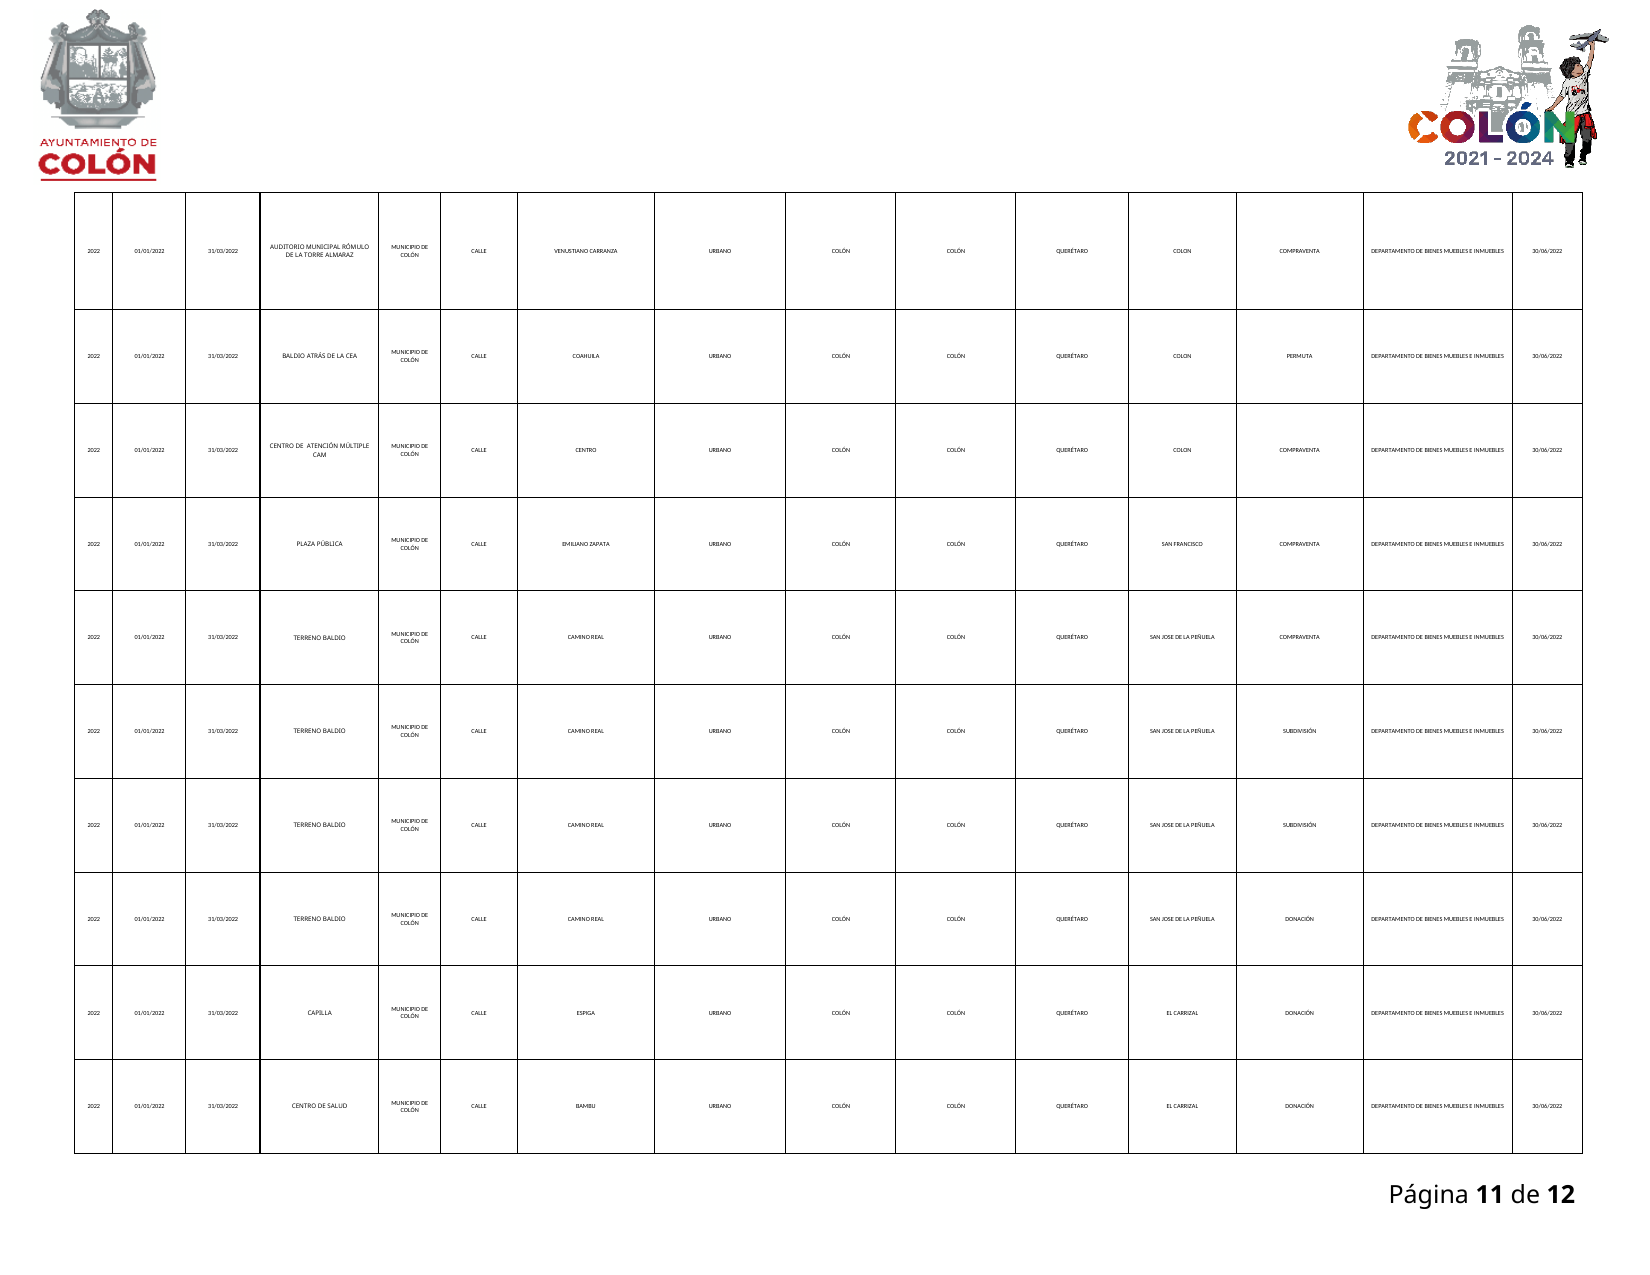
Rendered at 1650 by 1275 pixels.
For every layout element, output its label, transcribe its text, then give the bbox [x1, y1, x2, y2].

table_cell SUBDIVISIÓN [1237, 685, 1363, 778]
table_cell COMPRAVENTA [1237, 193, 1363, 309]
table_cell 30/06/2022 [1513, 310, 1582, 403]
table_cell AUDITORIO MUNICIPAL RÓMULO DE LA TORRE ALMARAZ [261, 193, 378, 309]
table_cell COMPRAVENTA [1237, 591, 1363, 684]
table_cell MUNICIPIO DE COLÓN [379, 498, 440, 590]
table_cell 30/06/2022 [1513, 685, 1582, 778]
table_cell DEPARTAMENTO DE BIENES MUEBLES E INMUEBLES [1364, 1060, 1512, 1153]
table_cell QUERÉTARO [1016, 966, 1128, 1059]
table_cell URBANO [655, 310, 785, 403]
table_cell COLÓN [896, 779, 1015, 872]
table_cell CAMINO REAL [518, 685, 654, 778]
table_cell 2022 [75, 193, 112, 309]
table_cell SAN JOSE DE LA PEÑUELA [1129, 685, 1236, 778]
table_cell MUNICIPIO DE COLÓN [379, 779, 440, 872]
table_cell 2022 [75, 591, 112, 684]
table_cell COLON [1129, 310, 1236, 403]
table_cell COLÓN [786, 779, 895, 872]
table_cell COLÓN [786, 966, 895, 1059]
table_cell EMILIANO ZAPATA [518, 498, 654, 590]
table_cell MUNICIPIO DE COLÓN [379, 1060, 440, 1153]
table_cell 2022 [75, 966, 112, 1059]
table_cell COLÓN [786, 310, 895, 403]
table_cell 30/06/2022 [1513, 498, 1582, 590]
table_cell SAN JOSE DE LA PEÑUELA [1129, 591, 1236, 684]
table_cell 2022 [75, 685, 112, 778]
table_cell 31/03/2022 [186, 966, 259, 1059]
table_cell COLÓN [786, 193, 895, 309]
picture [33, 9, 162, 185]
table_cell SUBDIVISIÓN [1237, 779, 1363, 872]
table_cell 01/01/2022 [113, 193, 185, 309]
table_cell 30/06/2022 [1513, 1060, 1582, 1153]
table_cell DEPARTAMENTO DE BIENES MUEBLES E INMUEBLES [1364, 193, 1512, 309]
table_cell COLÓN [786, 873, 895, 965]
table_cell DEPARTAMENTO DE BIENES MUEBLES E INMUEBLES [1364, 779, 1512, 872]
table_cell DEPARTAMENTO DE BIENES MUEBLES E INMUEBLES [1364, 404, 1512, 497]
table_cell QUERÉTARO [1016, 310, 1128, 403]
table_cell COLÓN [896, 498, 1015, 590]
table_cell DEPARTAMENTO DE BIENES MUEBLES E INMUEBLES [1364, 310, 1512, 403]
table_cell 2022 [75, 498, 112, 590]
table_cell COLÓN [786, 1060, 895, 1153]
table_cell SAN JOSE DE LA PEÑUELA [1129, 779, 1236, 872]
table_cell CENTRO DE ATENCIÓN MÚLTIPLE CAM [261, 404, 378, 497]
table_cell QUERÉTARO [1016, 193, 1128, 309]
table_cell MUNICIPIO DE COLÓN [379, 310, 440, 403]
table_cell TERRENO BALDIO [261, 591, 378, 684]
table_cell COLÓN [786, 498, 895, 590]
table_cell CALLE [441, 685, 517, 778]
table_cell ESPIGA [518, 966, 654, 1059]
table_cell MUNICIPIO DE COLÓN [379, 873, 440, 965]
table_cell 30/06/2022 [1513, 591, 1582, 684]
table_cell URBANO [655, 404, 785, 497]
table_cell QUERÉTARO [1016, 685, 1128, 778]
table_cell URBANO [655, 966, 785, 1059]
table_cell CAMINO REAL [518, 873, 654, 965]
table_cell COLON [1129, 404, 1236, 497]
table_cell 31/03/2022 [186, 1060, 259, 1153]
table_cell 31/03/2022 [186, 404, 259, 497]
table_cell URBANO [655, 1060, 785, 1153]
table_cell 2022 [75, 404, 112, 497]
table_cell 2022 [75, 779, 112, 872]
table_cell DEPARTAMENTO DE BIENES MUEBLES E INMUEBLES [1364, 966, 1512, 1059]
table_cell 01/01/2022 [113, 1060, 185, 1153]
table_cell CALLE [441, 310, 517, 403]
table_cell 30/06/2022 [1513, 779, 1582, 872]
table_cell TERRENO BALDIO [261, 779, 378, 872]
table_cell COLÓN [896, 873, 1015, 965]
table_cell PLAZA PÚBLICA [261, 498, 378, 590]
table_cell COLÓN [896, 193, 1015, 309]
table_cell CALLE [441, 966, 517, 1059]
table_cell DEPARTAMENTO DE BIENES MUEBLES E INMUEBLES [1364, 591, 1512, 684]
table_cell CAMINO REAL [518, 779, 654, 872]
table_cell COLÓN [896, 966, 1015, 1059]
table_cell EL CARRIZAL [1129, 1060, 1236, 1153]
table_cell 01/01/2022 [113, 779, 185, 872]
table_cell URBANO [655, 591, 785, 684]
picture [1408, 25, 1609, 168]
table_cell 31/03/2022 [186, 873, 259, 965]
table_cell URBANO [655, 498, 785, 590]
table_cell CALLE [441, 1060, 517, 1153]
table_cell DEPARTAMENTO DE BIENES MUEBLES E INMUEBLES [1364, 498, 1512, 590]
table_cell 31/03/2022 [186, 779, 259, 872]
table_cell SAN JOSE DE LA PEÑUELA [1129, 873, 1236, 965]
table_cell TERRENO BALDIO [261, 873, 378, 965]
table_cell 2022 [75, 310, 112, 403]
table_cell URBANO [655, 193, 785, 309]
table_cell 30/06/2022 [1513, 873, 1582, 965]
table_cell PERMUTA [1237, 310, 1363, 403]
table_cell BAMBU [518, 1060, 654, 1153]
table_cell VENUSTIANO CARRANZA [518, 193, 654, 309]
table_cell MUNICIPIO DE COLÓN [379, 193, 440, 309]
table_cell COAHUILA [518, 310, 654, 403]
table_cell CENTRO [518, 404, 654, 497]
table_cell 30/06/2022 [1513, 966, 1582, 1059]
table_cell BALDIO ATRÁS DE LA CEA [261, 310, 378, 403]
table_cell EL CARRIZAL [1129, 966, 1236, 1059]
table_cell CAPILLA [261, 966, 378, 1059]
table_cell URBANO [655, 779, 785, 872]
table_cell CENTRO DE SALUD [261, 1060, 378, 1153]
table_cell DONACIÓN [1237, 873, 1363, 965]
table_cell DEPARTAMENTO DE BIENES MUEBLES E INMUEBLES [1364, 873, 1512, 965]
table_cell MUNICIPIO DE COLÓN [379, 404, 440, 497]
table_cell 01/01/2022 [113, 966, 185, 1059]
table_cell DONACIÓN [1237, 966, 1363, 1059]
table_cell COLÓN [786, 591, 895, 684]
table_cell DEPARTAMENTO DE BIENES MUEBLES E INMUEBLES [1364, 685, 1512, 778]
table_cell COLÓN [896, 591, 1015, 684]
table_cell CAMINO REAL [518, 591, 654, 684]
table_cell CALLE [441, 591, 517, 684]
table_cell URBANO [655, 685, 785, 778]
table_cell TERRENO BALDIO [261, 685, 378, 778]
table_cell 01/01/2022 [113, 498, 185, 590]
table_cell CALLE [441, 193, 517, 309]
table_cell 01/01/2022 [113, 404, 185, 497]
table_cell MUNICIPIO DE COLÓN [379, 685, 440, 778]
table_cell 01/01/2022 [113, 873, 185, 965]
table_cell DONACIÓN [1237, 1060, 1363, 1153]
table_cell 2022 [75, 1060, 112, 1153]
table_cell 2022 [75, 873, 112, 965]
table_cell COLÓN [896, 685, 1015, 778]
table_cell COLÓN [896, 1060, 1015, 1153]
table_cell 31/03/2022 [186, 685, 259, 778]
table_cell 31/03/2022 [186, 498, 259, 590]
table_cell 30/06/2022 [1513, 404, 1582, 497]
table_cell CALLE [441, 873, 517, 965]
table_cell CALLE [441, 404, 517, 497]
table_cell QUERÉTARO [1016, 591, 1128, 684]
table_cell 31/03/2022 [186, 591, 259, 684]
table_cell COLÓN [786, 404, 895, 497]
table_cell COLÓN [896, 310, 1015, 403]
table_cell 01/01/2022 [113, 591, 185, 684]
table_cell SAN FRANCISCO [1129, 498, 1236, 590]
table_cell COLÓN [786, 685, 895, 778]
table_cell MUNICIPIO DE COLÓN [379, 966, 440, 1059]
table_cell QUERÉTARO [1016, 404, 1128, 497]
table_cell 01/01/2022 [113, 310, 185, 403]
table_cell 31/03/2022 [186, 193, 259, 309]
table_cell URBANO [655, 873, 785, 965]
table_cell QUERÉTARO [1016, 498, 1128, 590]
table_cell 30/06/2022 [1513, 193, 1582, 309]
table_cell COMPRAVENTA [1237, 498, 1363, 590]
table_cell 01/01/2022 [113, 685, 185, 778]
table_cell CALLE [441, 779, 517, 872]
table_cell CALLE [441, 498, 517, 590]
table_cell 31/03/2022 [186, 310, 259, 403]
table_cell COLÓN [896, 404, 1015, 497]
table_cell MUNICIPIO DE COLÓN [379, 591, 440, 684]
table_cell COMPRAVENTA [1237, 404, 1363, 497]
table_cell QUERÉTARO [1016, 779, 1128, 872]
table_cell QUERÉTARO [1016, 873, 1128, 965]
table_cell QUERÉTARO [1016, 1060, 1128, 1153]
table_cell COLON [1129, 193, 1236, 309]
